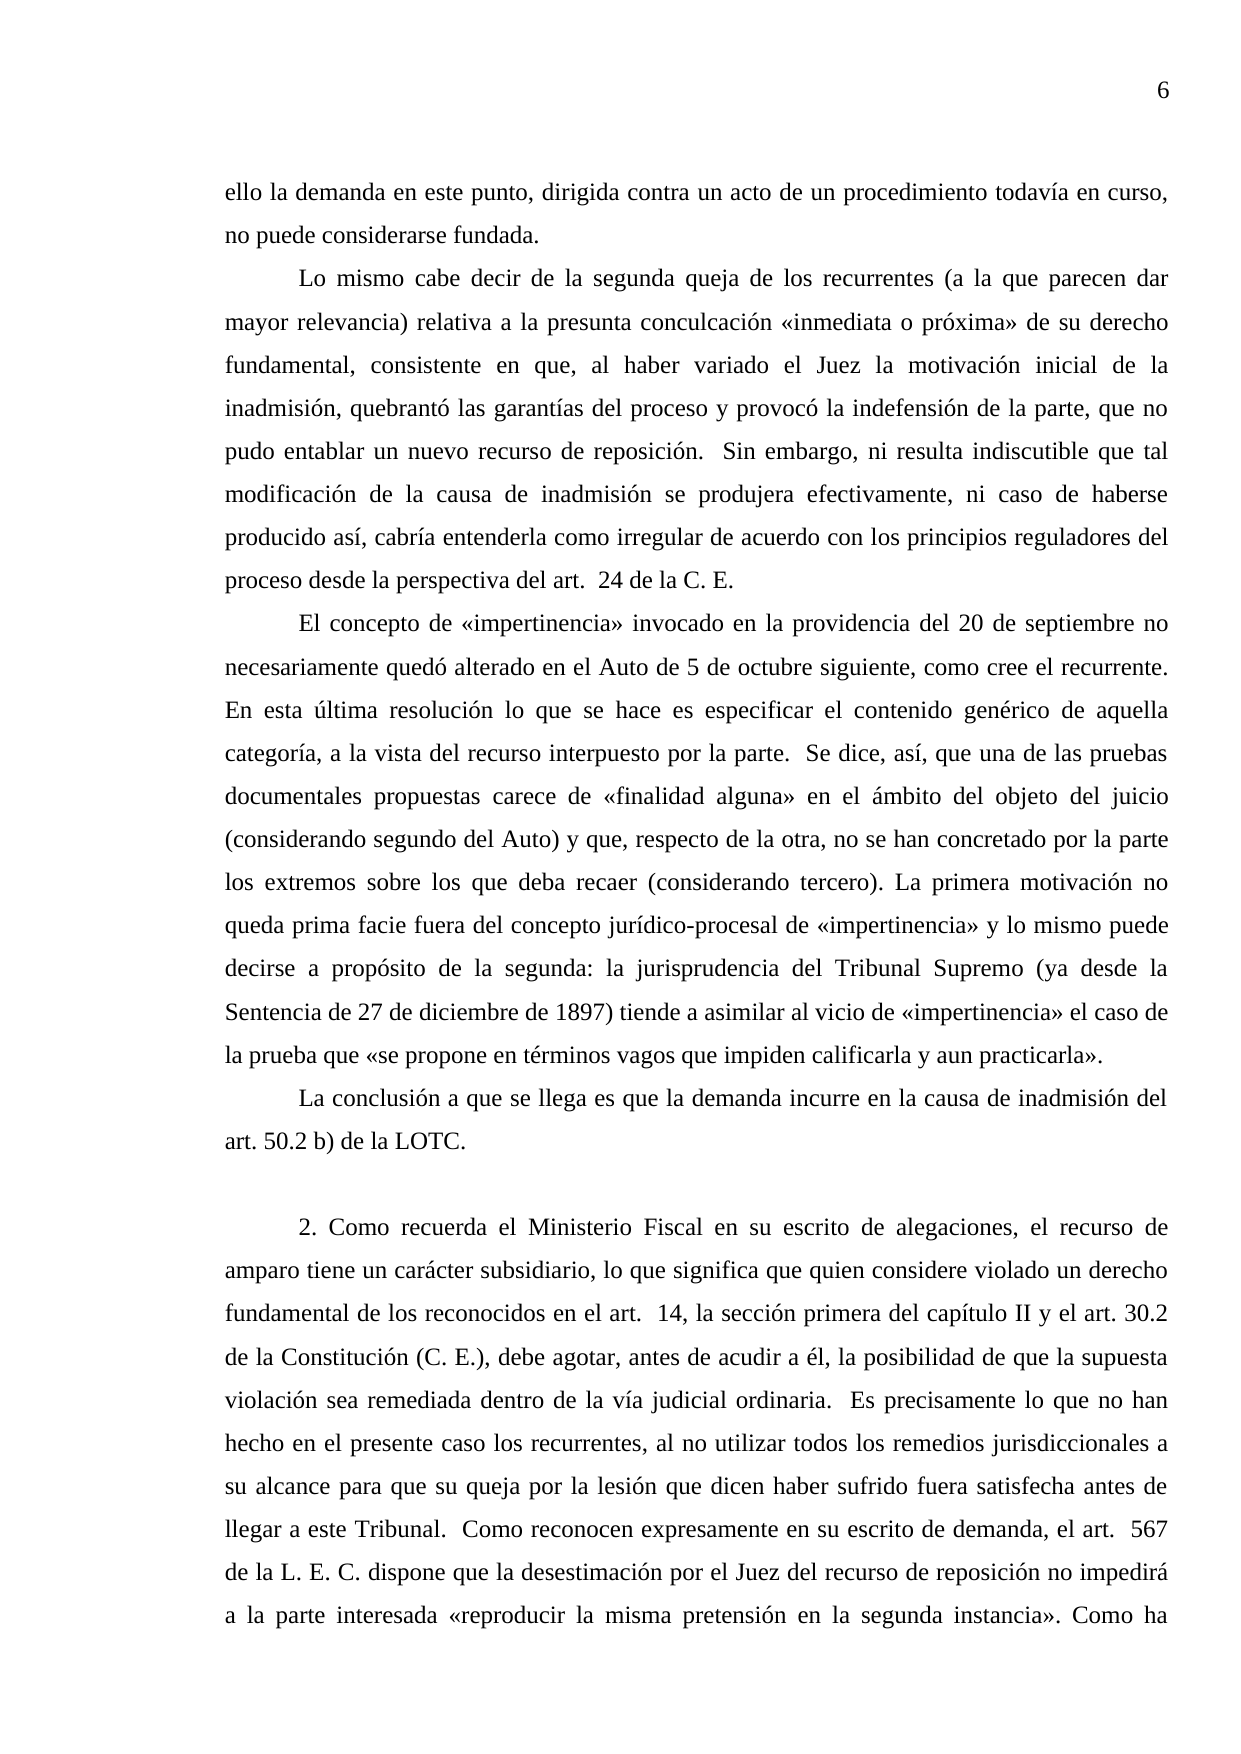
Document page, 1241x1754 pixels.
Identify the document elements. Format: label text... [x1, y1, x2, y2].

text El concepto de «impertinencia» invocado en la providencia del 20 de septiembre no necesariamente quedó alterado en el Auto de 5 de octubre siguiente, como cree el recurrente. En esta última resolución lo que se hace es especificar el contenido genérico de aquella categoría, a la vista del recurso interpuesto por la parte. Se dice, así, que una de las pruebas documentales propuestas carece de «finalidad alguna» en el ámbito del objeto del juicio (considerando segundo del Auto) y que, respecto de la otra, no se han concretado por la parte los extremos sobre los que deba recaer (considerando tercero). La primera motivación no queda prima facie fuera del concepto jurídico-procesal de «impertinencia» y lo mismo puede decirse a propósito de la segunda: la jurisprudencia del Tribunal Supremo (ya desde la Sentencia de 27 de diciembre de 1897) tiende a asimilar al vicio de «impertinencia» el caso de la prueba que «se propone en términos vagos que impiden calificarla y aun practicarla». [224, 608, 1169, 1068]
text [224, 177, 1169, 249]
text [224, 1212, 1169, 1629]
text La conclusión a que se llega es que la demanda incurre en la causa de inadmisión del art. 50.2 b) de la LOTC. [224, 1083, 1169, 1155]
text Lo mismo cabe decir de la segunda queja de los recurrentes (a la que parecen dar mayor relevancia) relativa a la presunta conculcación «inmediata o próxima» de su derecho fundamental, consistente en que, al haber variado el Juez la motivación inicial de la inadmisión, quebrantó las garantías del proceso y provocó la indefensión de la parte, que no pudo entablar un nuevo recurso de reposición. Sin embargo, ni resulta indiscutible que tal modificación de la causa de inadmisión se produjera efectivamente, ni caso de haberse producido así, cabría entenderla como irregular de acuerdo con los principios reguladores del proceso desde la perspectiva del art. 24 de la C. E. [224, 263, 1169, 594]
